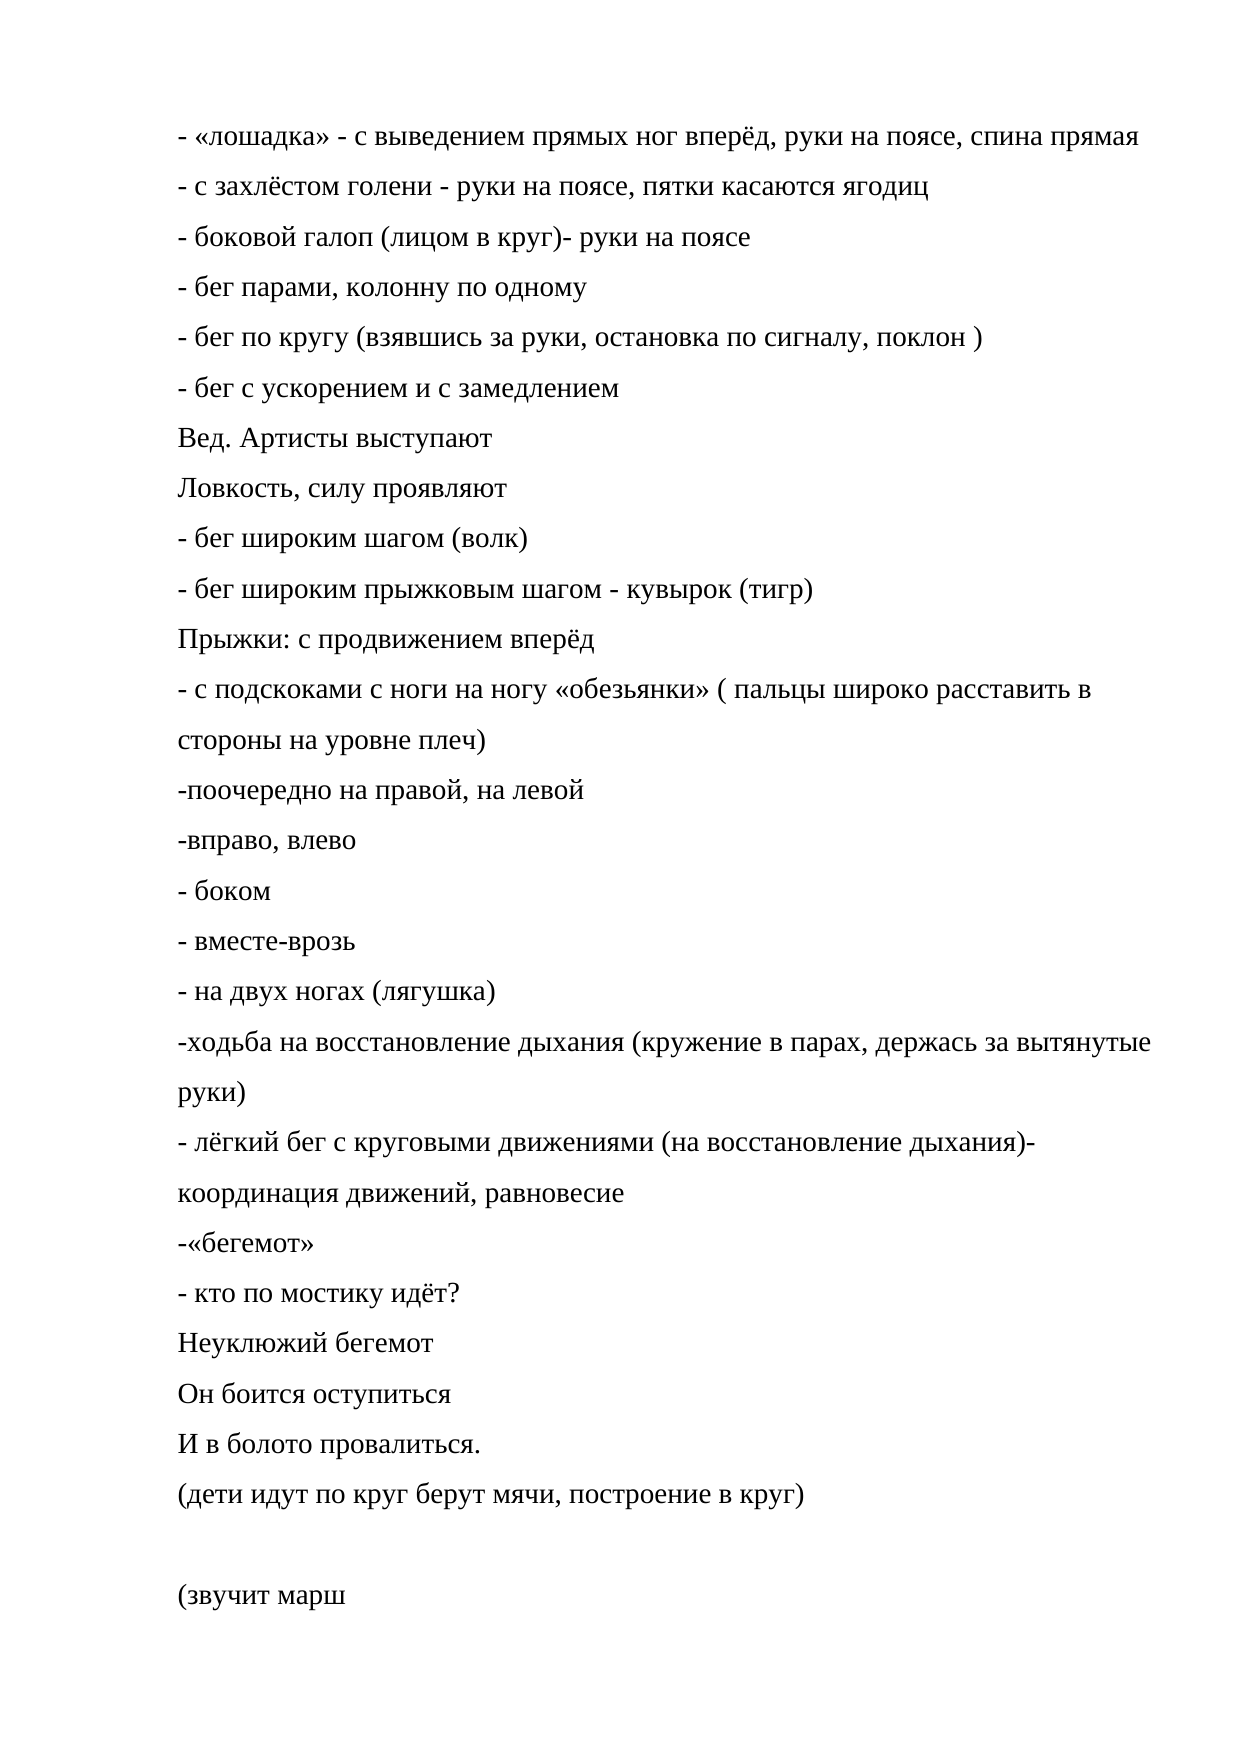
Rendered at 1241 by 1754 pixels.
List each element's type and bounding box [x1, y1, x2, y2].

text [177, 1057, 1152, 1611]
text [177, 118, 1152, 1024]
